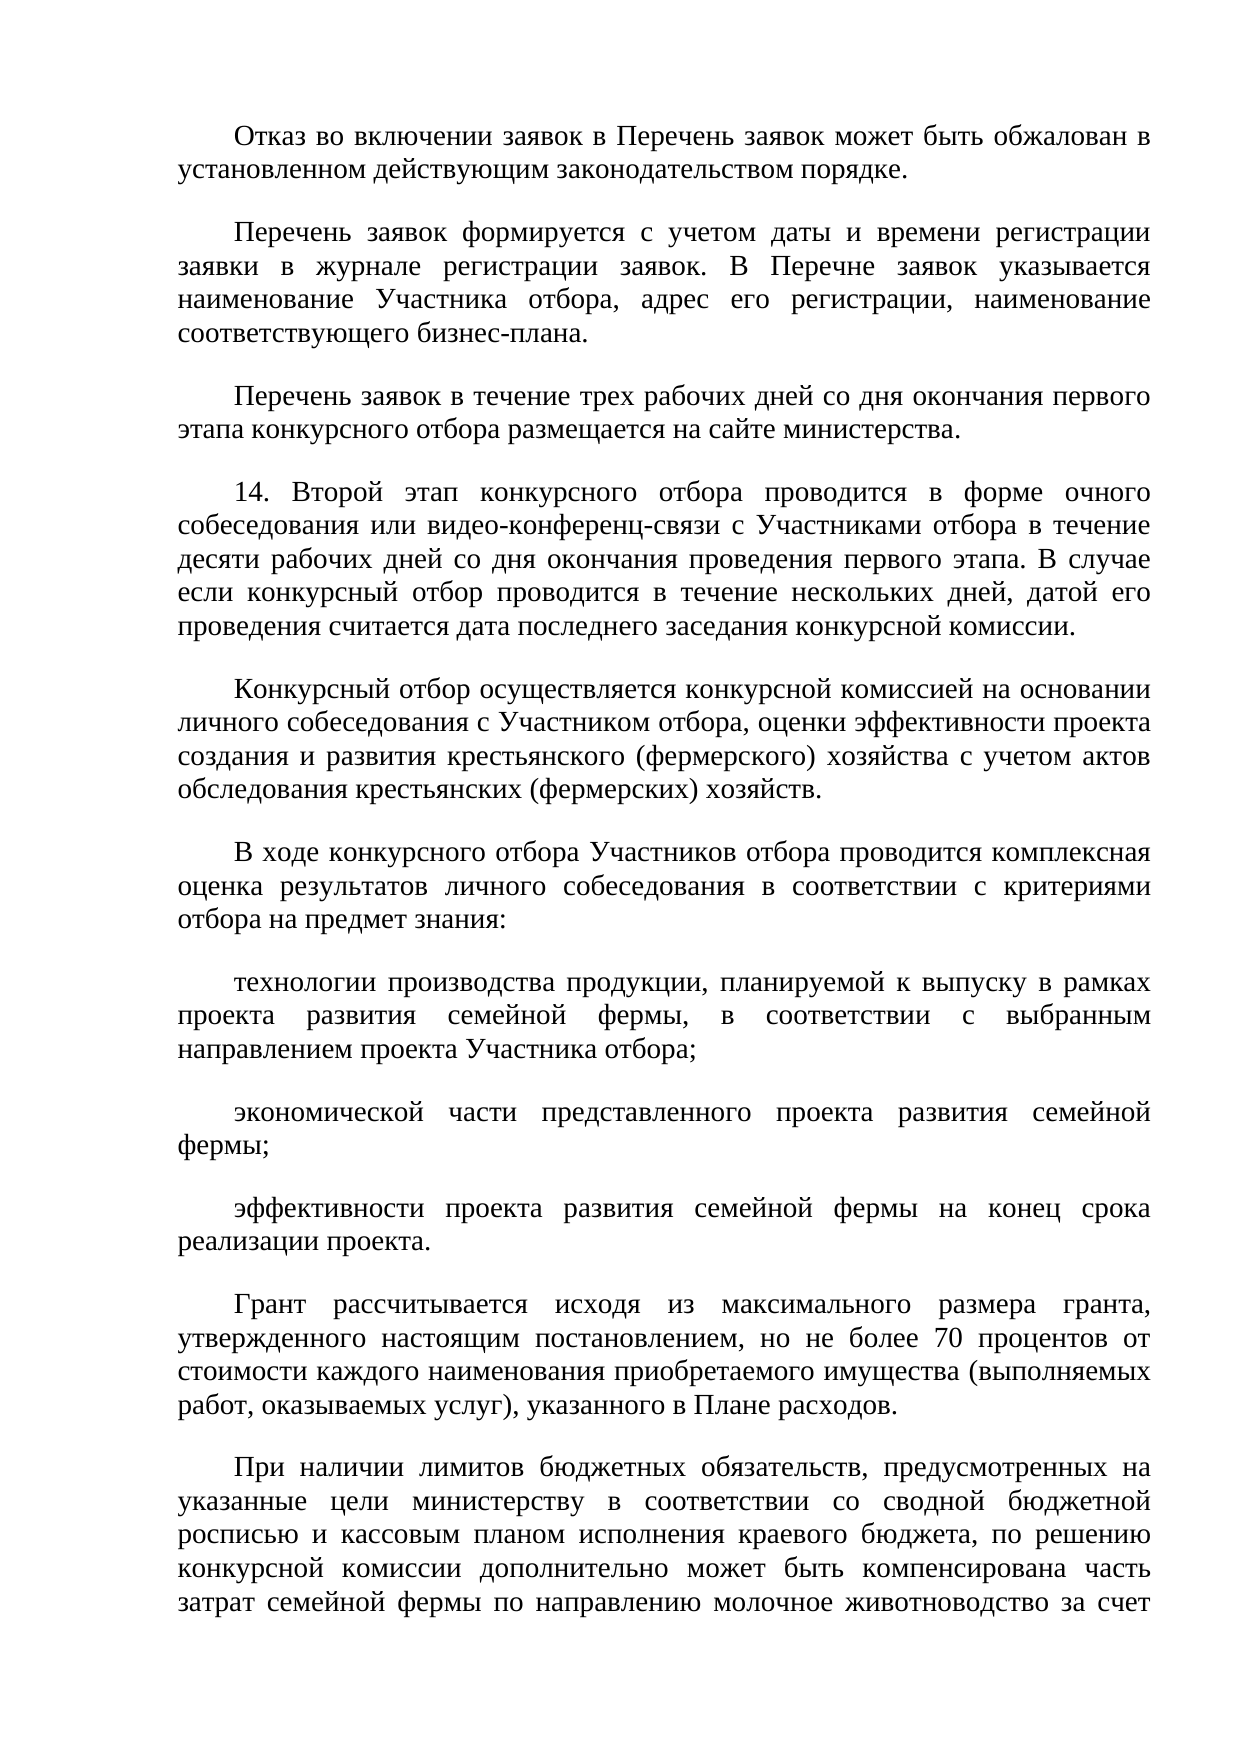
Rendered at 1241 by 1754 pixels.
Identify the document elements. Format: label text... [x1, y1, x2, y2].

text экономической части представленного проекта развития семейной фермы; [177, 1094, 1152, 1161]
text Грант рассчитывается исходя из максимального размера гранта, утвержденного настоящим постановлением, но не более 70 процентов от стоимости каждого наименования приобретаемого имущества (выполняемых работ, оказываемых услуг), указанного в Плане расходов. [177, 1286, 1152, 1420]
text 14. Второй этап конкурсного отбора проводится в форме очного собеседования или видео-конференц-связи с Участниками отбора в течение десяти рабочих дней со дня окончания проведения первого этапа. В случае если конкурсный отбор проводится в течение нескольких дней, датой его проведения считается дата последнего заседания конкурсной комиссии. [177, 474, 1152, 642]
text Конкурсный отбор осуществляется конкурсной комиссией на основании личного собеседования с Участником отбора, оценки эффективности проекта создания и развития крестьянского (фермерского) хозяйства с учетом актов обследования крестьянских (фермерских) хозяйств. [177, 671, 1152, 805]
text эффективности проекта развития семейной фермы на конец срока реализации проекта. [177, 1190, 1152, 1257]
text Перечень заявок в течение трех рабочих дней со дня окончания первого этапа конкурсного отбора размещается на сайте министерства. [177, 378, 1152, 445]
text Перечень заявок формируется с учетом даты и времени регистрации заявки в журнале регистрации заявок. В Перечне заявок указывается наименование Участника отбора, адрес его регистрации, наименование соответствующего бизнес-плана. [177, 214, 1152, 348]
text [177, 1449, 1152, 1617]
text технологии производства продукции, планируемой к выпуску в рамках проекта развития семейной фермы, в соответствии с выбранным направлением проекта Участника отбора; [177, 964, 1152, 1064]
text Отказ во включении заявок в Перечень заявок может быть обжалован в установленном действующим законодательством порядке. [177, 118, 1152, 185]
text В ходе конкурсного отбора Участников отбора проводится комплексная оценка результатов личного собеседования в соответствии с критериями отбора на предмет знания: [177, 834, 1152, 935]
